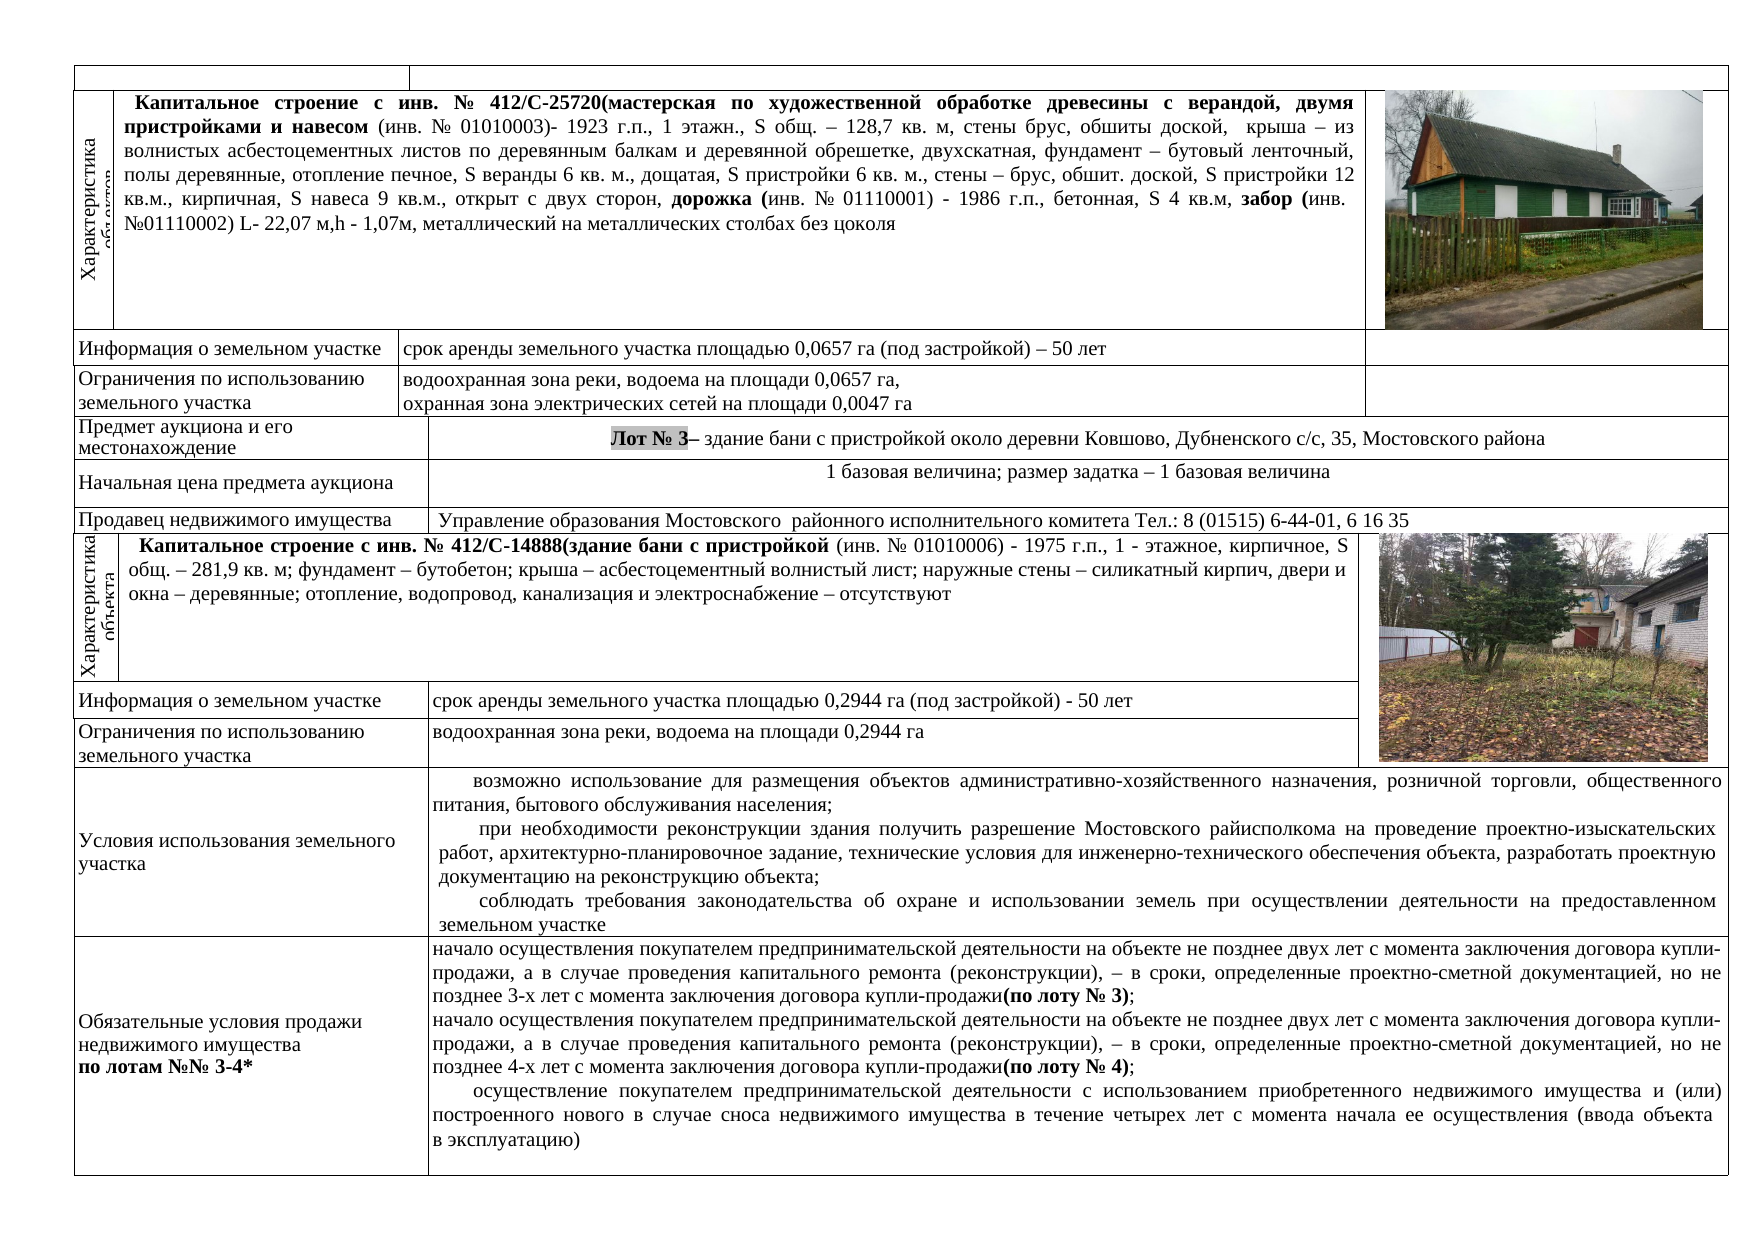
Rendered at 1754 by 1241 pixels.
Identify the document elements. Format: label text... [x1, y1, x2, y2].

table_cell Управление образования Мостовского районного исполнительного комитета Тел.: 8 (01515) 6-44-01, 6 16 35 [429, 508, 1728, 533]
table_cell [1366, 91, 1375, 329]
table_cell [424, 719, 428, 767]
table_cell Лот № 3– здание бани с пристройкой около деревни Ковшово, Дубненского с/с, 35, Мостовского района [429, 417, 1728, 458]
table_cell Условия использования земельного участка [75, 768, 428, 936]
table_cell Капитальное строение с инв. № 412/С-14888(здание бани с пристройкой (инв. № 01010006) - 1975 г.п., 1 - этажное, кирпичное, S общ. – 281,9 кв. м; фундамент – бутобетон; крыша – асбестоцементный волнистый лист; наружные стены – силикатный кирпич, двери и окна – деревянные; отопление, водопровод, канализация и электроснабжение – отсутствуют [119, 534, 1358, 681]
table_cell [1366, 366, 1728, 416]
table_cell водоохранная зона реки, водоема на площади 0,2944 га [429, 719, 1358, 767]
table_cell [75, 66, 409, 89]
table_cell начало осуществления покупателем предпринимательской деятельности на объекте не позднее двух лет с момента заключения договора купли-продажи, а в случае проведения капитального ремонта (реконструкции), – в сроки, определенные проектно-сметной документацией, но не позднее 3-х лет с момента заключения договора купли-продажи(по лоту № 3); начало осуществления покупателем предпринимательской деятельности на объекте не позднее двух лет с момента заключения договора купли-продажи, а в случае проведения капитального ремонта (реконструкции), – в сроки, определенные проектно-сметной документацией, но не позднее 4-х лет с момента заключения договора купли-продажи(по лоту № 4); осуществление покупателем предпринимательской деятельности с использованием приобретенного недвижимого имущества и (или) построенного нового в случае сноса недвижимого имущества в течение четырех лет с момента начала ее осуществления (ввода объекта в эксплуатацию) [429, 937, 1728, 1174]
table_cell 1 базовая величина; размер задатка – 1 базовая величина [429, 460, 1728, 507]
picture [1385, 90, 1703, 330]
table_cell Информация о земельном участке [74, 330, 398, 365]
table_cell [1718, 91, 1728, 329]
table_cell Продавец недвижимого имущества [75, 508, 428, 533]
table_cell Капитальное строение с инв. № 412/С-25720(мастерская по художественной обработке древесины с верандой, двумя пристройками и навесом (инв. № 01010003)- 1923 г.п., 1 этажн., S общ. – 128,7 кв. м, стены брус, обшиты доской, крыша – из волнистых асбестоцементных листов по деревянным балкам и деревянной обрешетке, двухскатная, фундамент – бутовый ленточный, полы деревянные, отопление печное, S веранды 6 кв. м., дощатая, S пристройки 6 кв. м., стены – брус, обшит. доской, S пристройки 12 кв.м., кирпичная, S навеса 9 кв.м., открыт с двух сторон, дорожка (инв. № 01110001) - 1986 г.п., бетонная, S 4 кв.м, забор (инв. №01110002) L- 22,07 м,h - 1,07м, металлический на металлических столбах без цоколя [114, 91, 1365, 329]
table_cell Начальная цена предмета аукциона [75, 460, 428, 507]
table_cell [1359, 534, 1728, 767]
picture [1379, 533, 1708, 762]
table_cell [410, 66, 1728, 89]
table_cell Ограничения по использованию земельного участка [75, 366, 398, 416]
table_cell срок аренды земельного участка площадью 0,0657 га (под застройкой) – 50 лет [399, 330, 1365, 365]
table_cell возможно использование для размещения объектов административно-хозяйственного назначения, розничной торговли, общественного питания, бытового обслуживания населения; при необходимости реконструкции здания получить разрешение Мостовского райисполкома на проведение проектно-изыскательских работ, архитектурно-планировочное задание, технические условия для инженерно-технического обеспечения объекта, разработать проектную документацию на реконструкцию объекта; соблюдать требования законодательства об охране и использовании земель при осуществлении деятельности на предоставленном земельном участке [429, 768, 1728, 936]
table_cell Обязательные условия продажи недвижимого имущества по лотам №№ 3-4* [75, 937, 428, 1174]
table_cell водоохранная зона реки, водоема на площади 0,0657 га, охранная зона электрических сетей на площади 0,0047 га [399, 366, 1365, 416]
table_cell Предмет аукциона и его местонахождение [75, 417, 428, 458]
table_cell Информация о земельном участке [74, 682, 428, 717]
table_cell срок аренды земельного участка площадью 0,2944 га (под застройкой) - 50 лет [429, 682, 1358, 717]
table_cell [1366, 330, 1728, 365]
